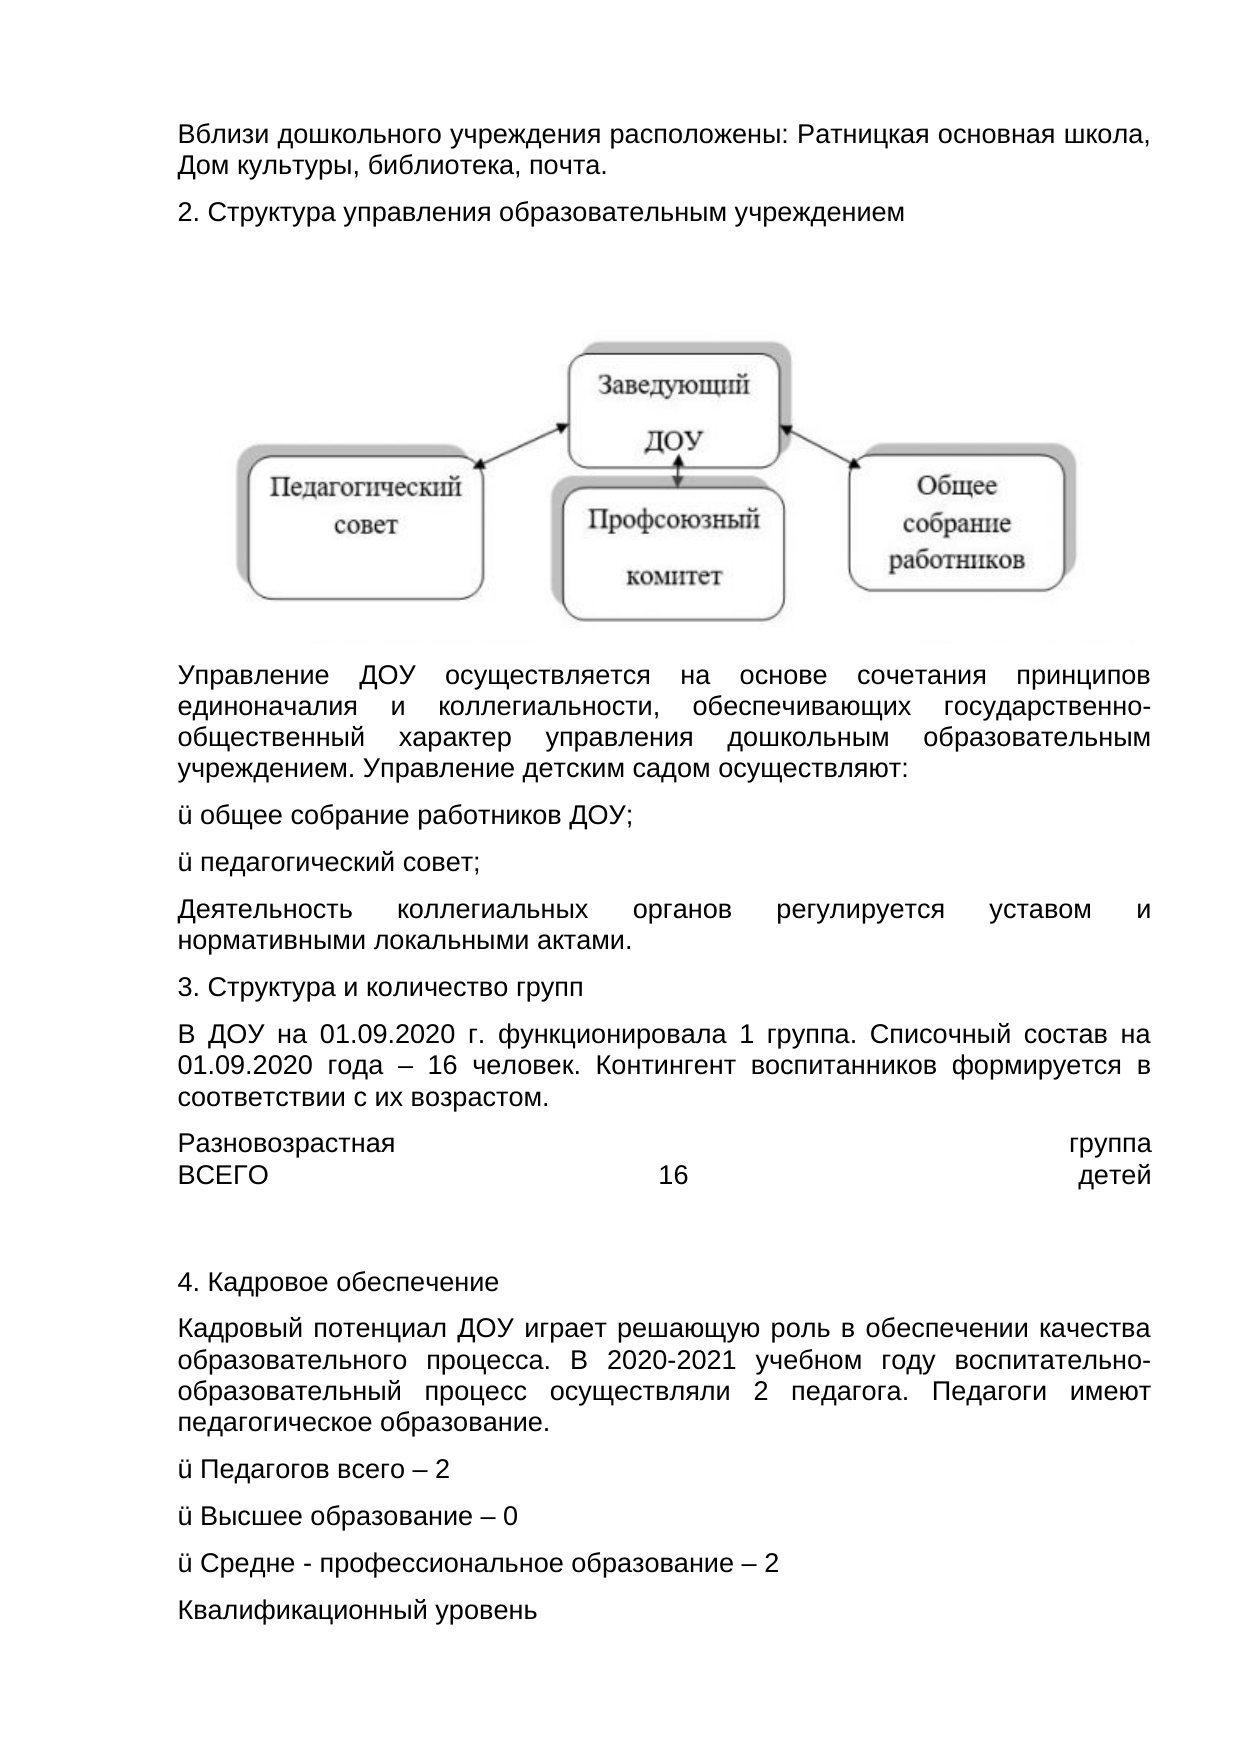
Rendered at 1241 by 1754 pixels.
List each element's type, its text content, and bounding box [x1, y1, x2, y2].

text Вблизи дошкольного учреждения расположены: Ратницкая основная школа, Дом культуры, библиотека, почта. [177, 118, 1152, 181]
text ü педагогический совет; [177, 846, 1152, 877]
text ü Средне - профессиональное образование – 2 [177, 1547, 1152, 1578]
text Управление ДОУ осуществляется на основе сочетания принципов единоначалия и коллегиальности, обеспечивающих государственно-общественный характер управления дошкольным образовательным учреждением. Управление детским садом осуществляют: [177, 659, 1152, 784]
text ü Высшее образование – 0 [177, 1500, 1152, 1531]
text ü Педагогов всего – 2 [177, 1453, 1152, 1484]
text Кадровый потенциал ДОУ играет решающую роль в обеспечении качества образовательного процесса. В 2020-2021 учебном году воспитательно-образовательный процесс осуществляли 2 педагога. Педагоги имеют педагогическое образование. [177, 1312, 1152, 1437]
text 4. Кадровое обеспечение [177, 1266, 1152, 1297]
text Квалификационный уровень [177, 1594, 1152, 1625]
text Деятельность коллегиальных органов регулируется уставом и нормативными локальными актами. [177, 893, 1152, 956]
text 2. Структура управления образовательным учреждением [177, 196, 1152, 227]
text Разновозрастная группа ВСЕГО 16 детей [177, 1127, 1152, 1250]
picture [195, 290, 1134, 644]
text ü общее собрание работников ДОУ; [177, 799, 1152, 831]
text В ДОУ на 01.09.2020 г. функционировала 1 группа. Списочный состав на 01.09.2020 года – 16 человек. Контингент воспитанников формируется в соответствии с их возрастом. [177, 1018, 1152, 1112]
text 3. Структура и количество групп [177, 971, 1152, 1002]
